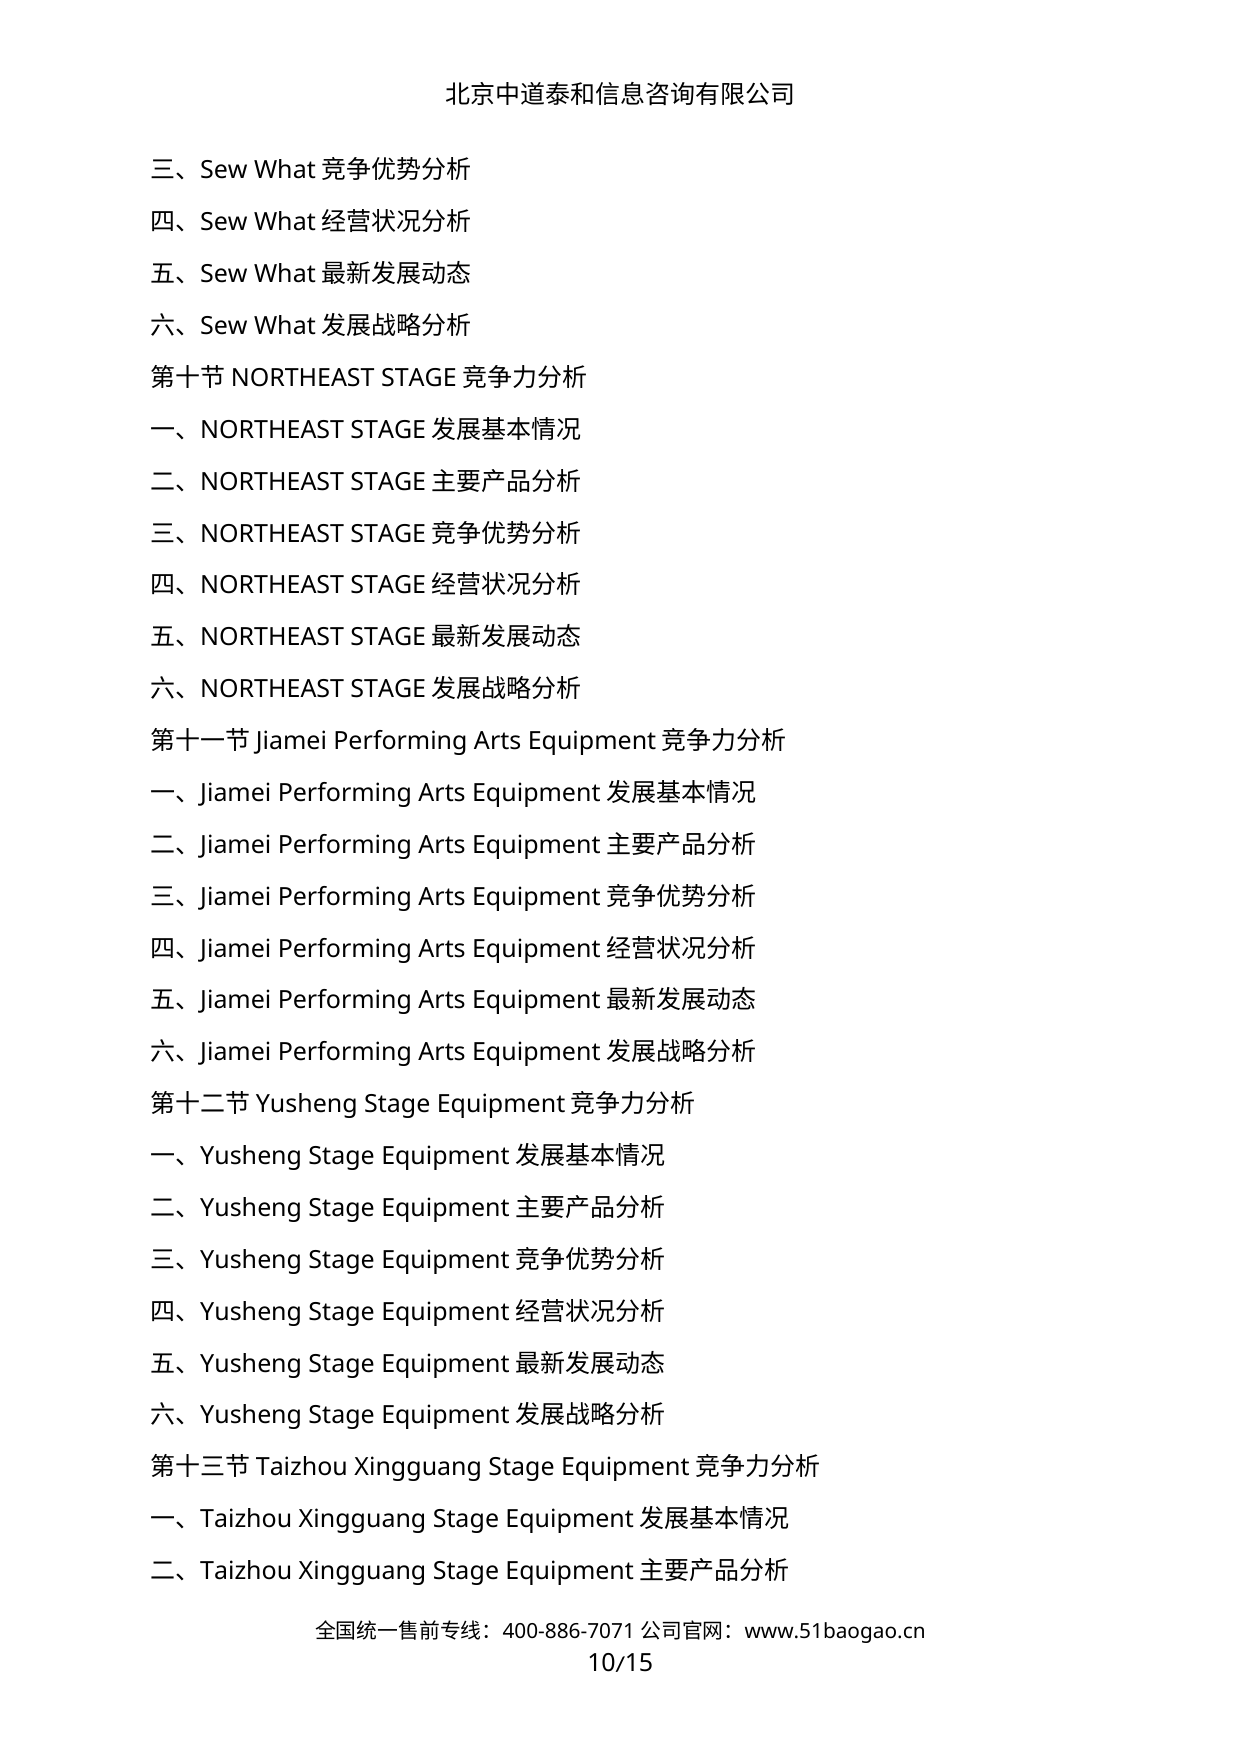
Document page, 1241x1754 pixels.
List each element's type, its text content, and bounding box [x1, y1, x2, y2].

text 二、Jiamei Performing Arts Equipment主要产品分析 [150, 824, 1090, 861]
text 五、Yusheng Stage Equipment最新发展动态 [150, 1343, 1090, 1379]
text 一、Jiamei Performing Arts Equipment发展基本情况 [150, 772, 1090, 809]
text 四、Jiamei Performing Arts Equipment经营状况分析 [150, 928, 1090, 964]
text 三、Yusheng Stage Equipment竞争优势分析 [150, 1239, 1090, 1276]
text 六、Jiamei Performing Arts Equipment发展战略分析 [150, 1032, 1090, 1068]
text 二、Taizhou Xingguang Stage Equipment主要产品分析 [150, 1551, 1090, 1587]
text 六、Sew What发展战略分析 [150, 306, 1090, 342]
text 第十三节 Taizhou Xingguang Stage Equipment竞争力分析 [150, 1447, 1090, 1483]
text 五、NORTHEAST STAGE最新发展动态 [150, 617, 1090, 653]
text 二、NORTHEAST STAGE主要产品分析 [150, 461, 1090, 497]
text 四、Yusheng Stage Equipment经营状况分析 [150, 1291, 1090, 1327]
text 一、Taizhou Xingguang Stage Equipment发展基本情况 [150, 1499, 1090, 1535]
text 一、Yusheng Stage Equipment发展基本情况 [150, 1136, 1090, 1172]
text 四、Sew What经营状况分析 [150, 202, 1090, 238]
text 第十二节 Yusheng Stage Equipment竞争力分析 [150, 1084, 1090, 1120]
text 三、NORTHEAST STAGE竞争优势分析 [150, 513, 1090, 549]
text 三、Jiamei Performing Arts Equipment竞争优势分析 [150, 876, 1090, 912]
text 第十一节 Jiamei Performing Arts Equipment竞争力分析 [150, 721, 1090, 757]
text 二、Yusheng Stage Equipment主要产品分析 [150, 1187, 1090, 1224]
text 第十节 NORTHEAST STAGE竞争力分析 [150, 357, 1090, 394]
text 五、Jiamei Performing Arts Equipment最新发展动态 [150, 980, 1090, 1016]
text 六、Yusheng Stage Equipment发展战略分析 [150, 1395, 1090, 1431]
text 三、Sew What竞争优势分析 [150, 150, 1090, 186]
text 五、Sew What最新发展动态 [150, 254, 1090, 290]
text 四、NORTHEAST STAGE经营状况分析 [150, 565, 1090, 601]
text 六、NORTHEAST STAGE发展战略分析 [150, 669, 1090, 705]
text 一、NORTHEAST STAGE发展基本情况 [150, 409, 1090, 446]
